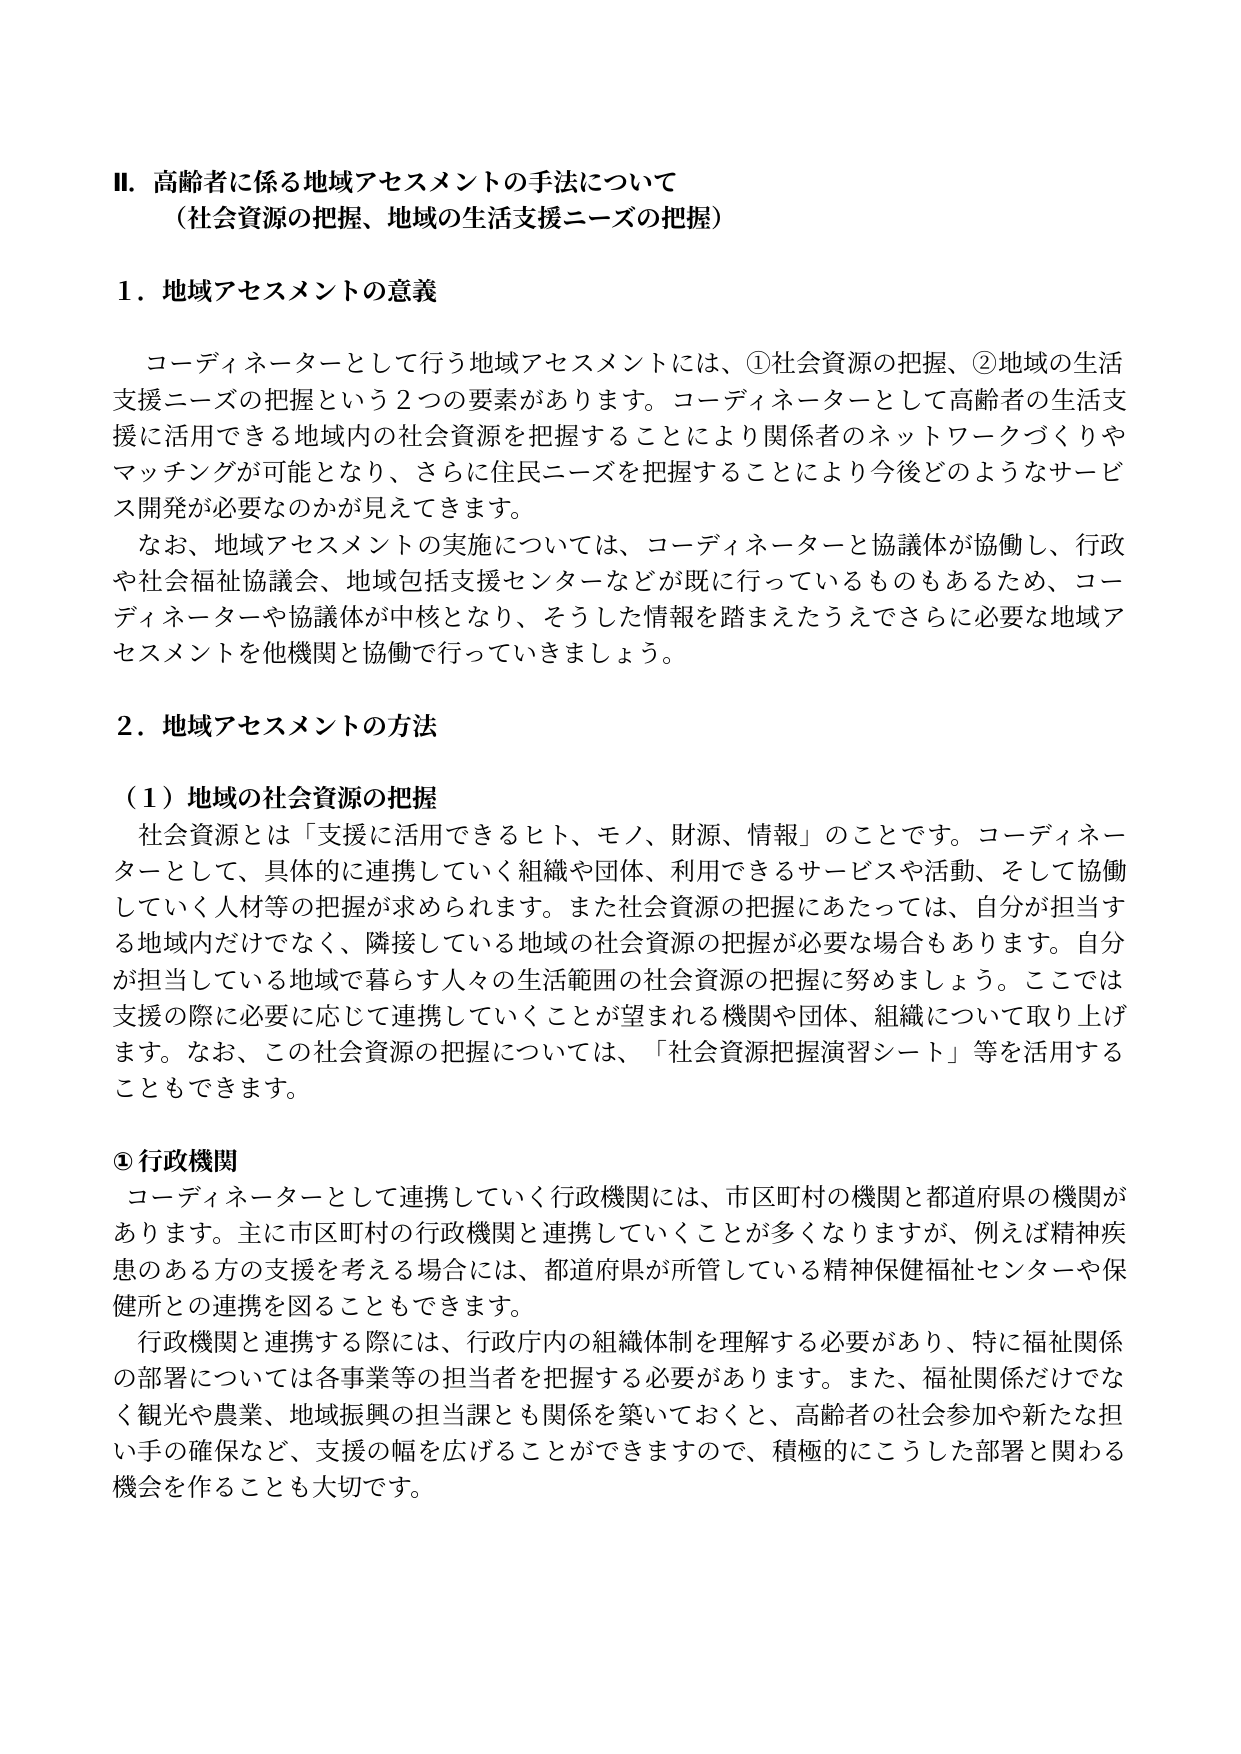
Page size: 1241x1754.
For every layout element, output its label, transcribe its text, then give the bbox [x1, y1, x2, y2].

text コーディネーターとして行う地域アセスメントには、①社会資源の把握、②地域の生活支援ニーズの把握という２つの要素があります。コーディネーターとして高齢者の生活支援に活用できる地域内の社会資源を把握することにより関係者のネットワークづくりやマッチングが可能となり、さらに住民ニーズを把握することにより今後どのようなサービス開発が必要なのかが見えてきます。 [112, 344, 1128, 525]
text （１）地域の社会資源の把握 [112, 779, 1128, 815]
text 社会資源とは「支援に活用できるヒト、モノ、財源、情報」のことです。コーディネーターとして、具体的に連携していく組織や団体、利用できるサービスや活動、そして協働していく人材等の把握が求められます。また社会資源の把握にあたっては、自分が担当する地域内だけでなく、隣接している地域の社会資源の把握が必要な場合もあります。自分が担当している地域で暮らす人々の生活範囲の社会資源の把握に努めましょう。ここでは支援の際に必要に応じて連携していくことが望まれる機関や団体、組織について取り上げます。なお、この社会資源の把握については、「社会資源把握演習シート」等を活用することもできます。 [112, 815, 1128, 1105]
text １．地域アセスメントの意義 [112, 271, 1128, 308]
text Ⅱ．高齢者に係る地域アセスメントの手法について [112, 163, 1128, 199]
text ２．地域アセスメントの方法 [112, 706, 1128, 743]
text なお、地域アセスメントの実施については、コーディネーターと協議体が協働し、行政や社会福祉協議会、地域包括支援センターなどが既に行っているものもあるため、コーディネーターや協議体が中核となり、そうした情報を踏まえたうえでさらに必要な地域アセスメントを他機関と協働で行っていきましょう。 [112, 525, 1128, 670]
text コーディネーターとして連携していく行政機関には、市区町村の機関と都道府県の機関があります。主に市区町村の行政機関と連携していくことが多くなりますが、例えば精神疾患のある方の支援を考える場合には、都道府県が所管している精神保健福祉センターや保健所との連携を図ることもできます。 [112, 1178, 1128, 1323]
text （社会資源の把握、地域の生活支援ニーズの把握） [112, 199, 1128, 235]
text 行政機関と連携する際には、行政庁内の組織体制を理解する必要があり、特に福祉関係の部署については各事業等の担当者を把握する必要があります。また、福祉関係だけでなく観光や農業、地域振興の担当課とも関係を築いておくと、高齢者の社会参加や新たな担い手の確保など、支援の幅を広げることができますので、積極的にこうした部署と関わる機会を作ることも大切です。 [112, 1323, 1128, 1504]
text ①行政機関 [112, 1141, 1128, 1178]
